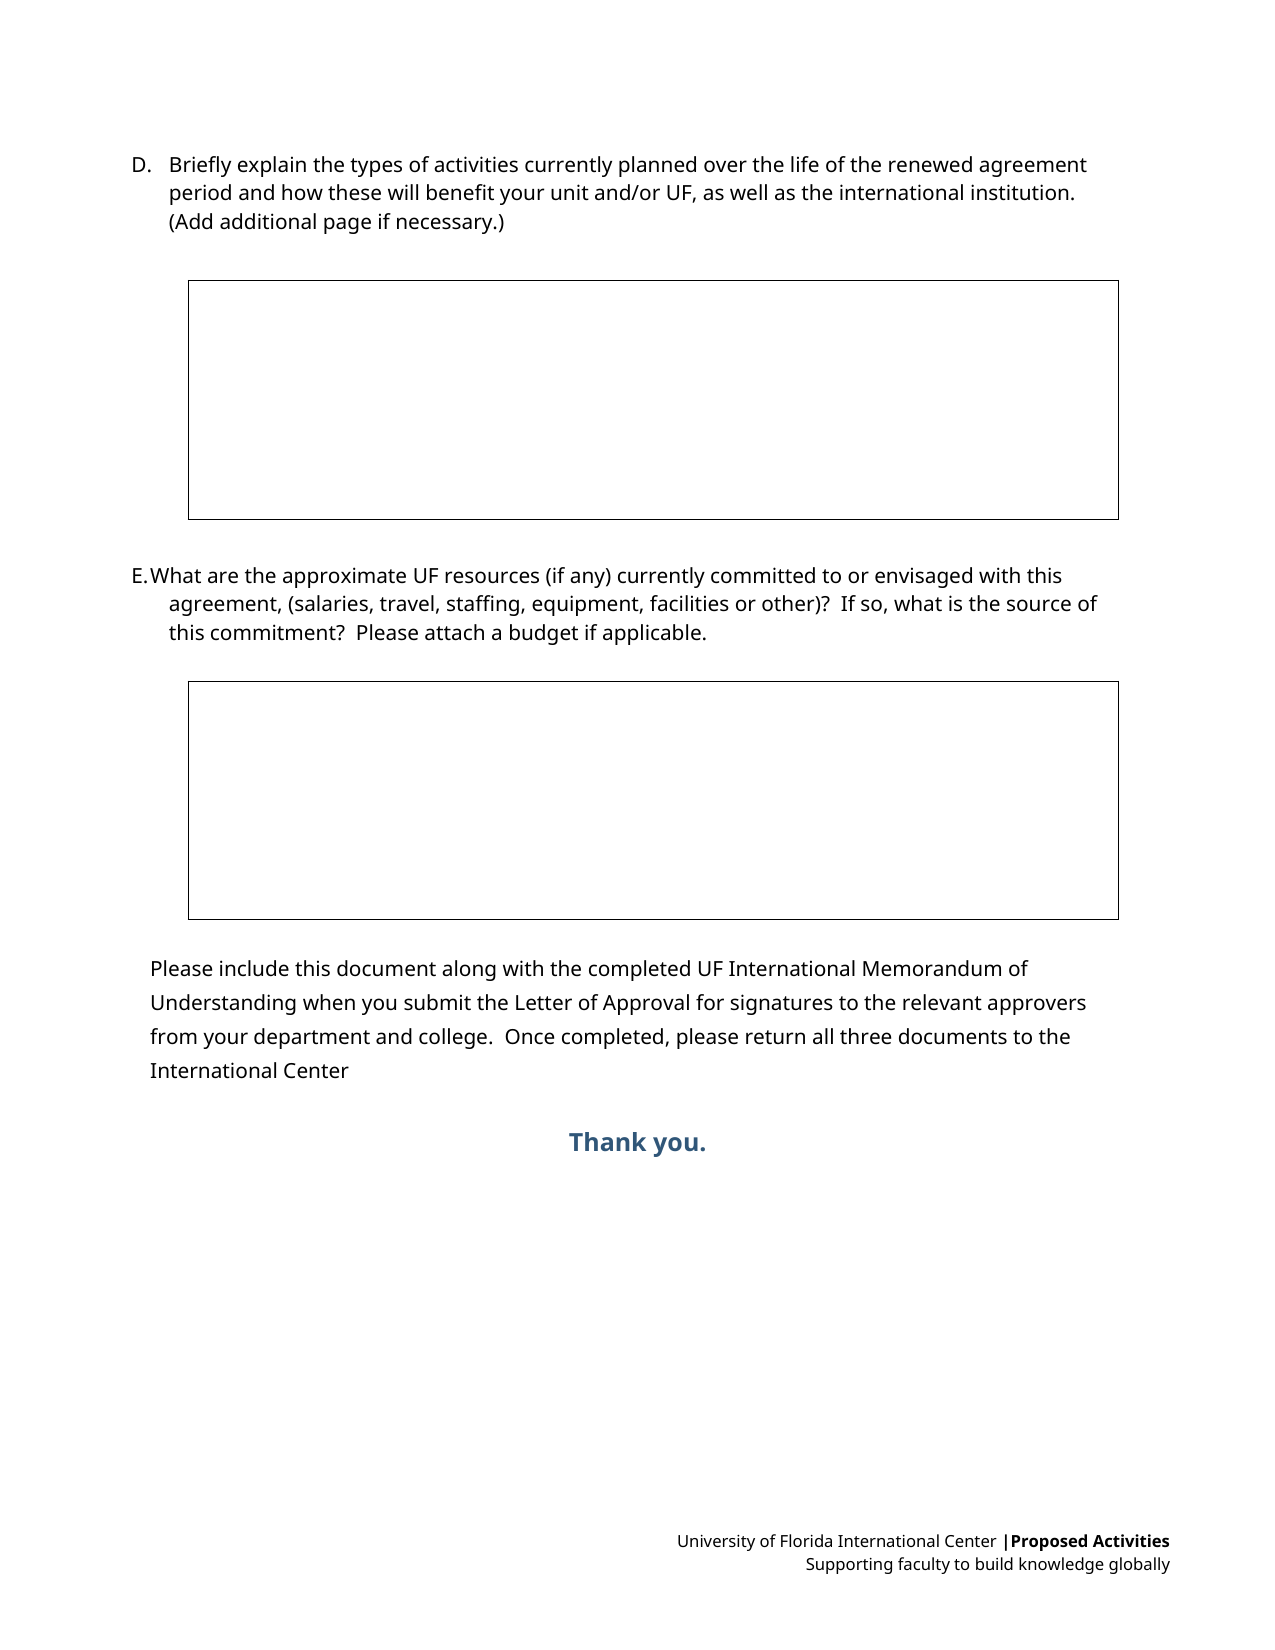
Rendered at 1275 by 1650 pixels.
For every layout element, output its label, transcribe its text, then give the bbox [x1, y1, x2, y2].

subtitle Briefly explain the types of activities currently planned over the life of the renewed agreement period and how these will benefit your unit and/or UF, as well as the international institution. (Add additional page if necessary.) [131, 150, 1125, 235]
table_header [189, 682, 1118, 919]
text Thank you. [150, 1124, 1125, 1159]
table_header [189, 281, 1118, 518]
subtitle What are the approximate UF resources (if any) currently committed to or envisaged with this agreement, (salaries, travel, staffing, equipment, facilities or other)? If so, what is the source of this commitment? Please attach a budget if applicable. [131, 561, 1125, 646]
text Please include this document along with the completed UF International Memorandum of Understanding when you submit the Letter of Approval for signatures to the relevant approvers from your department and college. Once completed, please return all three documents to the International Center [150, 954, 1125, 1085]
